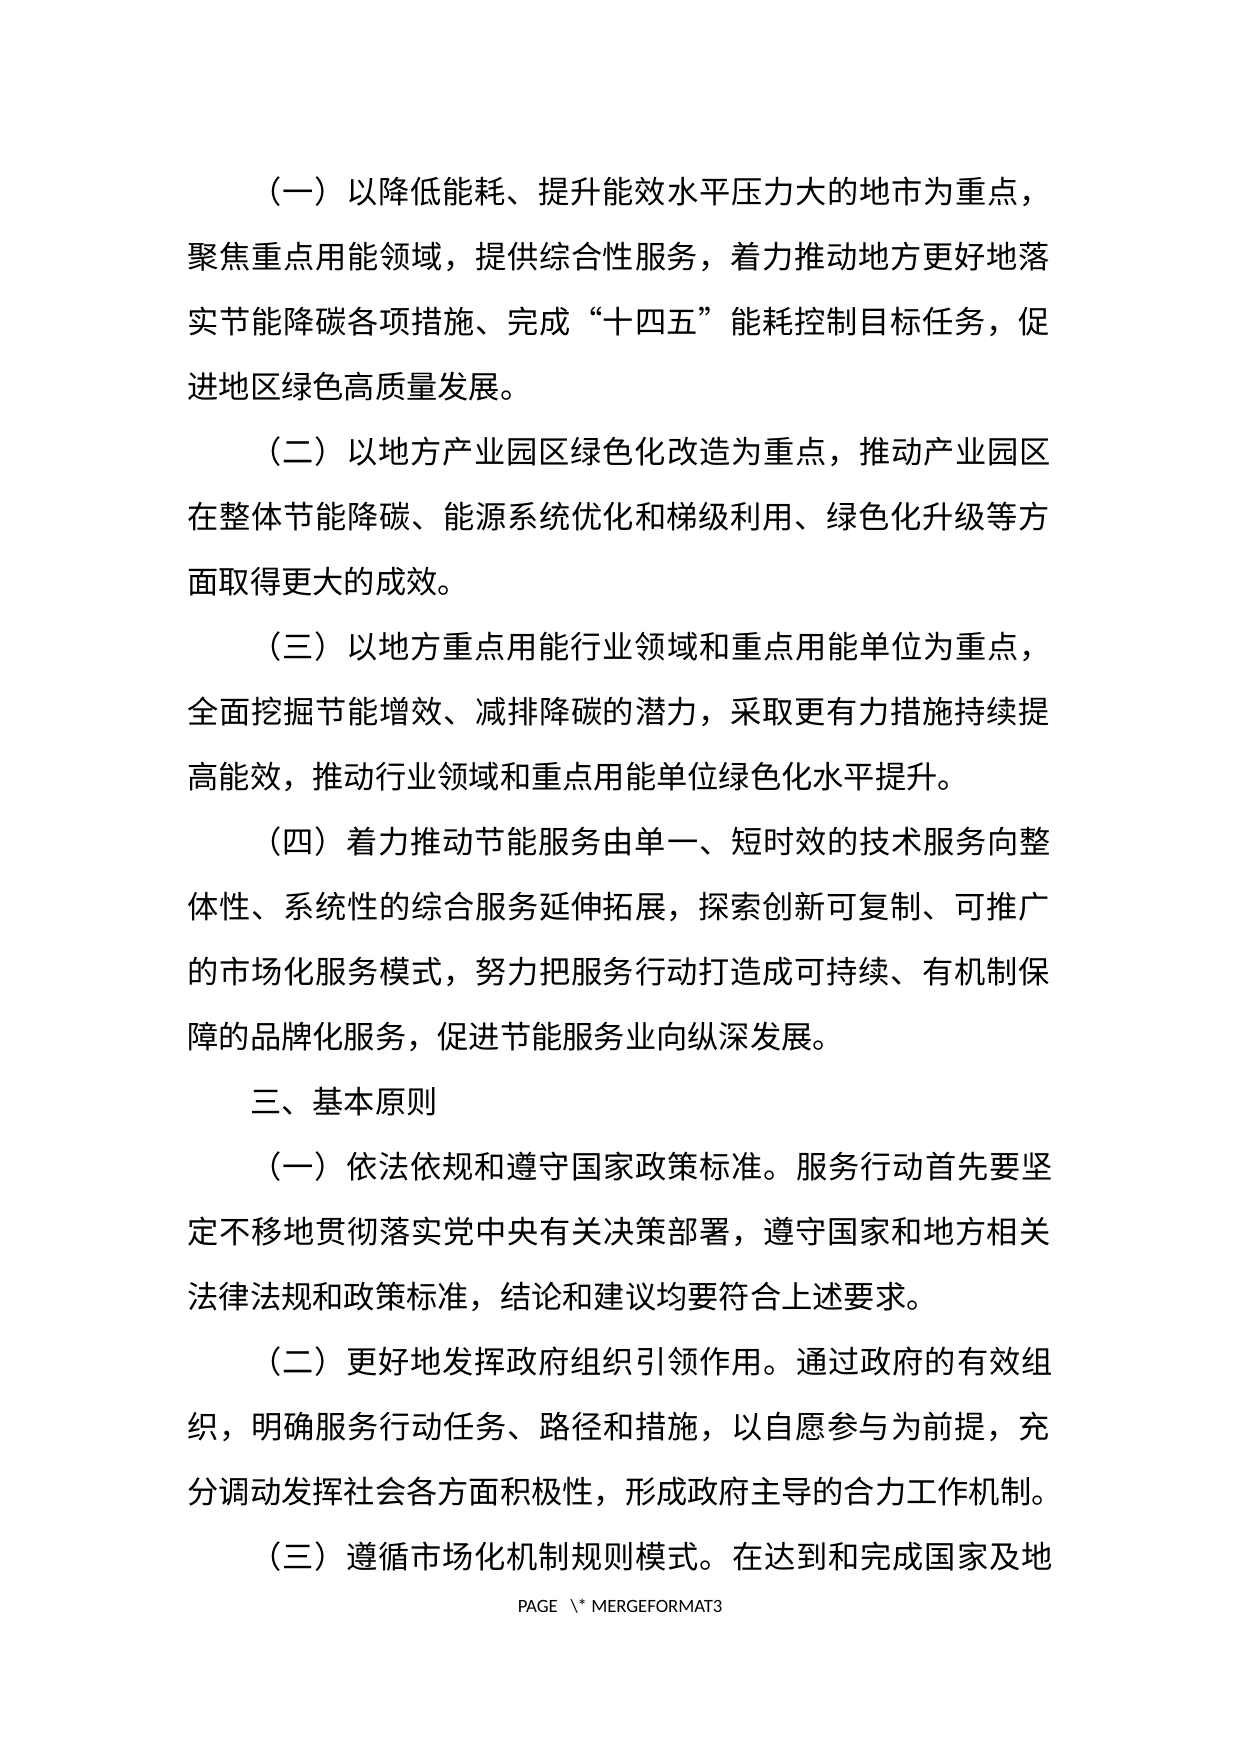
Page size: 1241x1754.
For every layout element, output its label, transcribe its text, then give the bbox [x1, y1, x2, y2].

text （二）更好地发挥政府组织引领作用。通过政府的有效组织，明确服务行动任务、路径和措施，以自愿参与为前提，充分调动发挥社会各方面积极性，形成政府主导的合力工作机制。 [187, 1327, 1053, 1522]
text （一）以降低能耗、提升能效水平压力大的地市为重点，聚焦重点用能领域，提供综合性服务，着力推动地方更好地落实节能降碳各项措施、完成“十四五”能耗控制目标任务，促进地区绿色高质量发展。 [187, 157, 1053, 417]
text （二）以地方产业园区绿色化改造为重点，推动产业园区在整体节能降碳、能源系统优化和梯级利用、绿色化升级等方面取得更大的成效。 [187, 417, 1053, 612]
text 三、基本原则 [187, 1067, 1053, 1132]
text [187, 1522, 1053, 1587]
text （一）依法依规和遵守国家政策标准。服务行动首先要坚定不移地贯彻落实党中央有关决策部署，遵守国家和地方相关法律法规和政策标准，结论和建议均要符合上述要求。 [187, 1132, 1053, 1327]
text （三）以地方重点用能行业领域和重点用能单位为重点，全面挖掘节能增效、减排降碳的潜力，采取更有力措施持续提高能效，推动行业领域和重点用能单位绿色化水平提升。 [187, 612, 1053, 807]
text （四）着力推动节能服务由单一、短时效的技术服务向整体性、系统性的综合服务延伸拓展，探索创新可复制、可推广的市场化服务模式，努力把服务行动打造成可持续、有机制保障的品牌化服务，促进节能服务业向纵深发展。 [187, 807, 1053, 1067]
